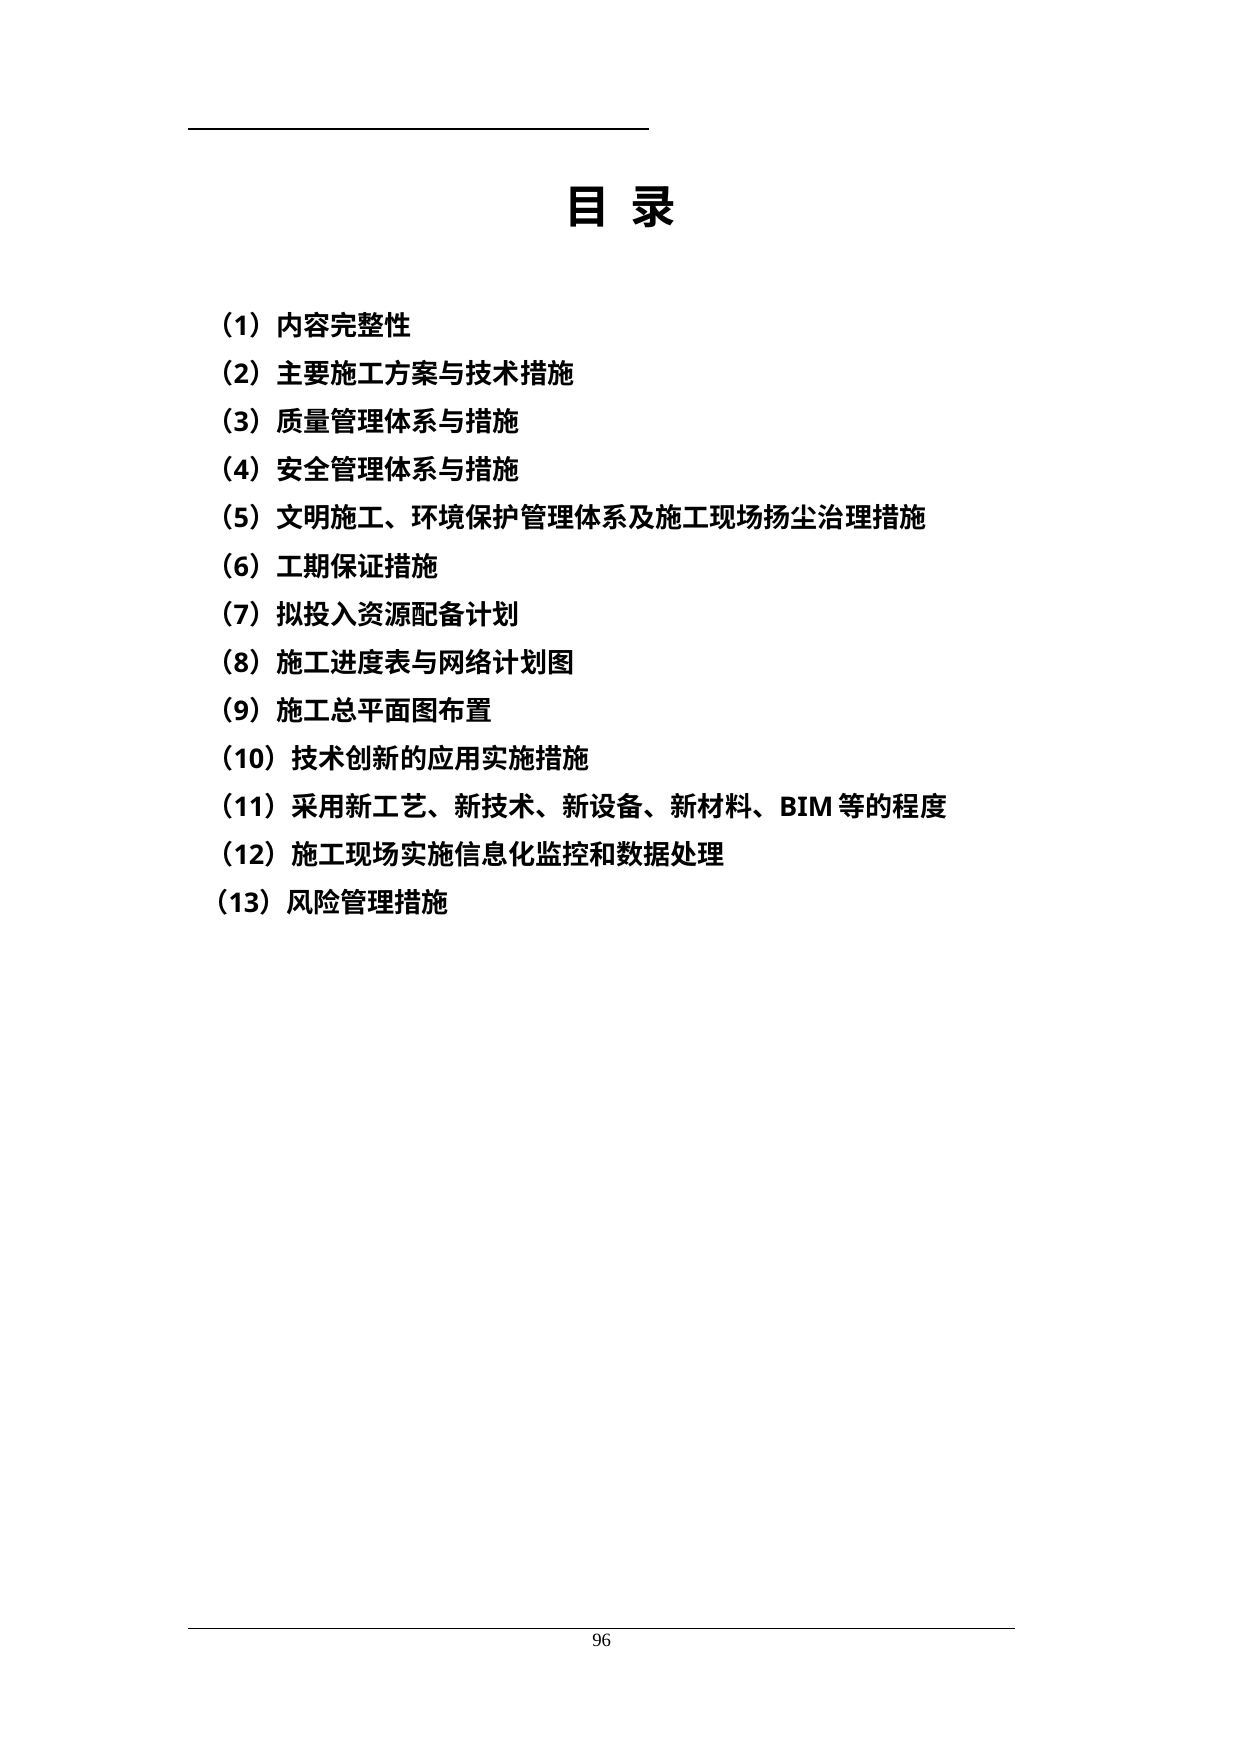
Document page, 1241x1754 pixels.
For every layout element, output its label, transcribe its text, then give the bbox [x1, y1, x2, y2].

text （3）质量管理体系与措施 [206, 396, 1053, 444]
text （8）施工进度表与网络计划图 [206, 636, 1053, 684]
text （5）文明施工、环境保护管理体系及施工现场扬尘治理措施 [206, 492, 1053, 540]
text 目 录 [187, 155, 1053, 251]
text （4）安全管理体系与措施 [206, 444, 1053, 492]
text （11）采用新工艺、新技术、新设备、新材料、BIM等的程度 [206, 781, 1053, 829]
text （10）技术创新的应用实施措施 [206, 733, 1053, 781]
text （9）施工总平面图布置 [206, 684, 1053, 733]
text （12）施工现场实施信息化监控和数据处理 [206, 829, 1053, 877]
text （1）内容完整性 [206, 299, 1053, 348]
text （2）主要施工方案与技术措施 [206, 348, 1053, 396]
text （7）拟投入资源配备计划 [206, 588, 1053, 636]
text （6）工期保证措施 [206, 540, 1053, 588]
text （13）风险管理措施 [187, 877, 1053, 925]
